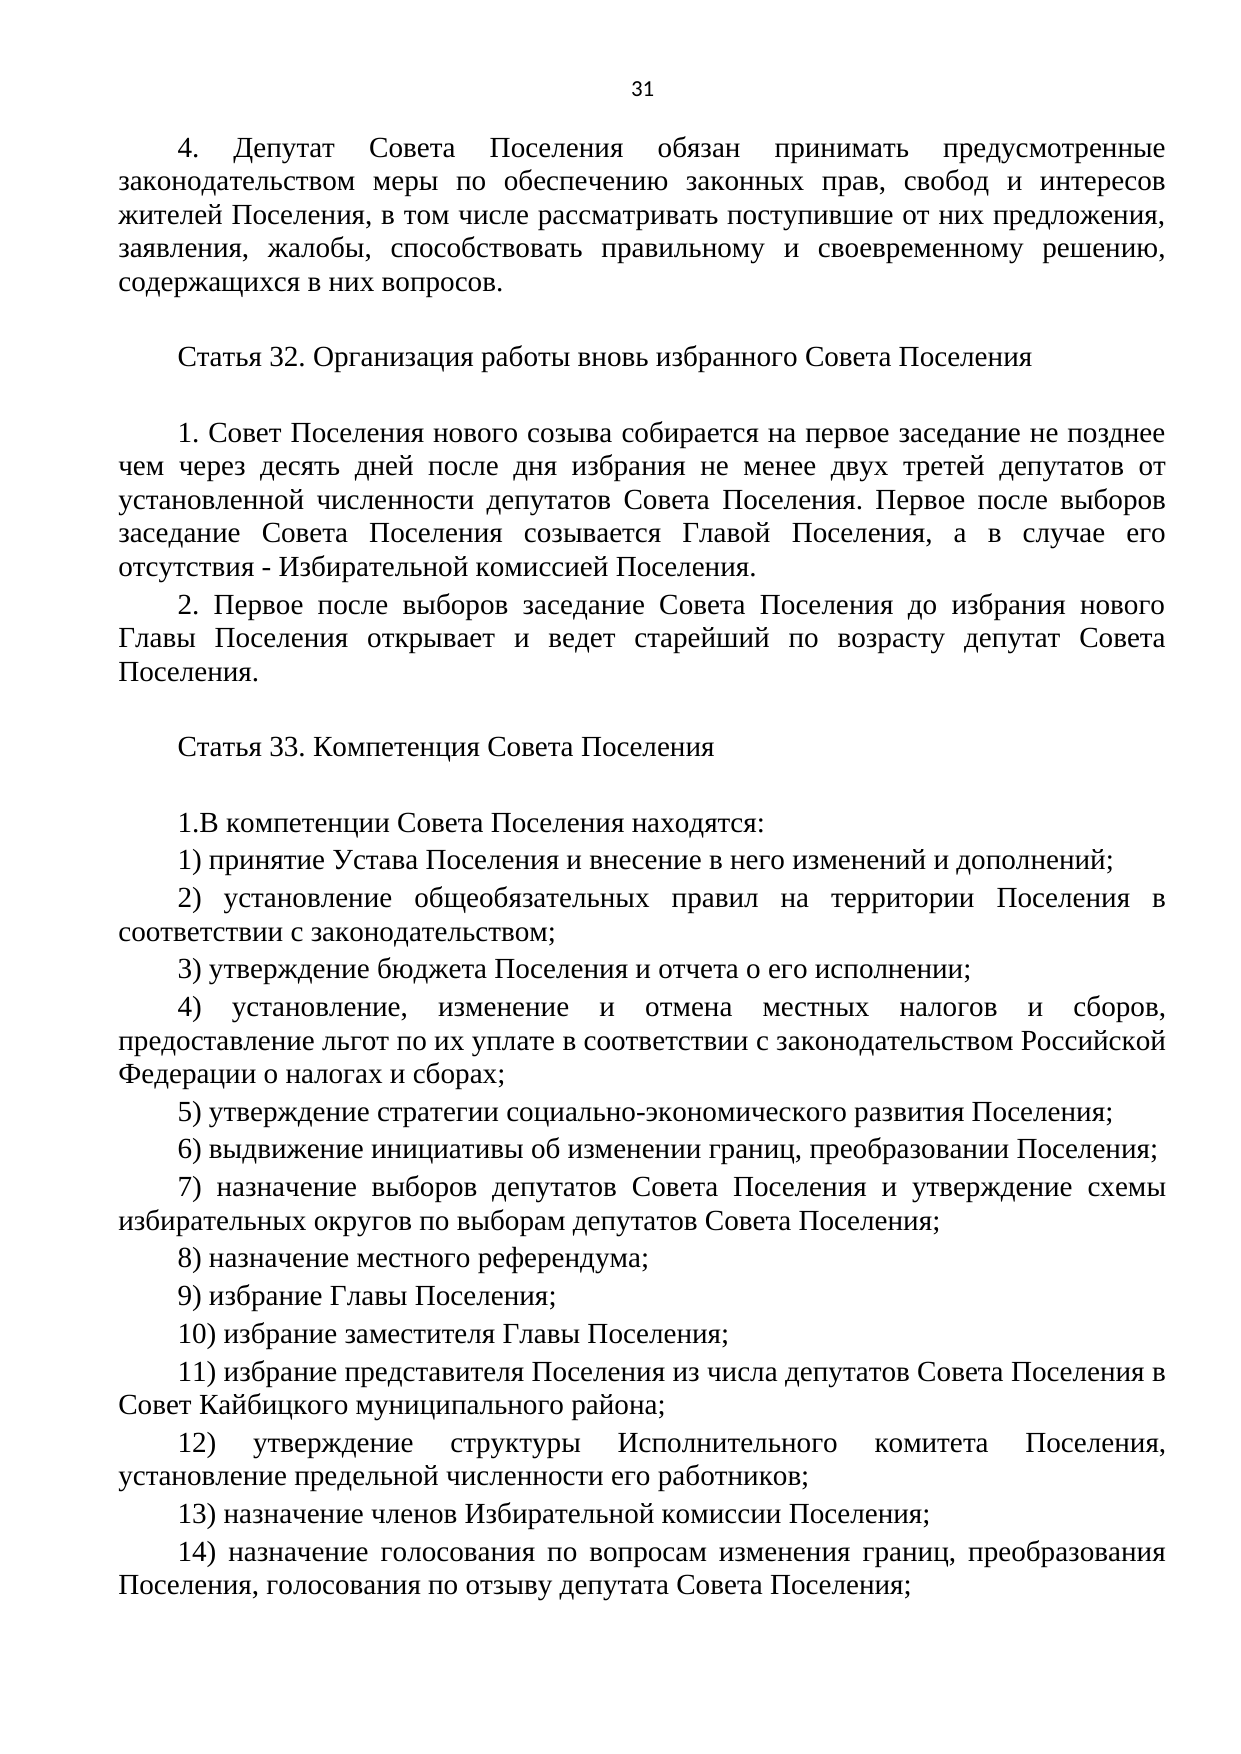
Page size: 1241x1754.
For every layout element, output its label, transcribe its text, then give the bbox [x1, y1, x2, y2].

text 10) избрание заместителя Главы Поселения; [118, 1316, 1167, 1349]
text 13) назначение членов Избирательной комиссии Поселения; [118, 1496, 1167, 1530]
text Статья 32. Организация работы вновь избранного Совета Поселения [118, 339, 1167, 373]
text 14) назначение голосования по вопросам изменения границ, преобразования Поселения, голосования по отзыву депутата Совета Поселения; [118, 1534, 1167, 1601]
text 4) установление, изменение и отмена местных налогов и сборов, предоставление льгот по их уплате в соответствии с законодательством Российской Федерации о налогах и сборах; [118, 989, 1167, 1090]
text 4. Депутат Совета Поселения обязан принимать предусмотренные законодательством меры по обеспечению законных прав, свобод и интересов жителей Поселения, в том числе рассматривать поступившие от них предложения, заявления, жалобы, способствовать правильному и своевременному решению, содержащихся в них вопросов. [118, 130, 1167, 298]
text 1) принятие Устава Поселения и внесение в него изменений и дополнений; [118, 842, 1167, 876]
text 7) назначение выборов депутатов Совета Поселения и утверждение схемы избирательных округов по выборам депутатов Совета Поселения; [118, 1169, 1167, 1236]
text 9) избрание Главы Поселения; [118, 1278, 1167, 1312]
text 3) утверждение бюджета Поселения и отчета о его исполнении; [118, 951, 1167, 985]
text 12) утверждение структуры Исполнительного комитета Поселения, установление предельной численности его работников; [118, 1425, 1167, 1492]
text 2) установление общеобязательных правил на территории Поселения в соответствии с законодательством; [118, 880, 1167, 947]
text 5) утверждение стратегии социально-экономического развития Поселения; [118, 1094, 1167, 1127]
text 11) избрание представителя Поселения из числа депутатов Совета Поселения в Совет Кайбицкого муниципального района; [118, 1354, 1167, 1421]
text 6) выдвижение инициативы об изменении границ, преобразовании Поселения; [118, 1132, 1167, 1165]
text 1. Совет Поселения нового созыва собирается на первое заседание не позднее чем через десять дней после дня избрания не менее двух третей депутатов от установленной численности депутатов Совета Поселения. Первое после выборов заседание Совета Поселения созывается Главой Поселения, а в случае его отсутствия - Избирательной комиссией Поселения. [118, 415, 1167, 583]
text 2. Первое после выборов заседание Совета Поселения до избрания нового Главы Поселения открывает и ведет старейший по возрасту депутат Совета Поселения. [118, 587, 1167, 687]
text 1.В компетенции Совета Поселения находятся: [118, 805, 1167, 838]
text Статья 33. Компетенция Совета Поселения [118, 729, 1167, 763]
text 8) назначение местного референдума; [118, 1241, 1167, 1274]
